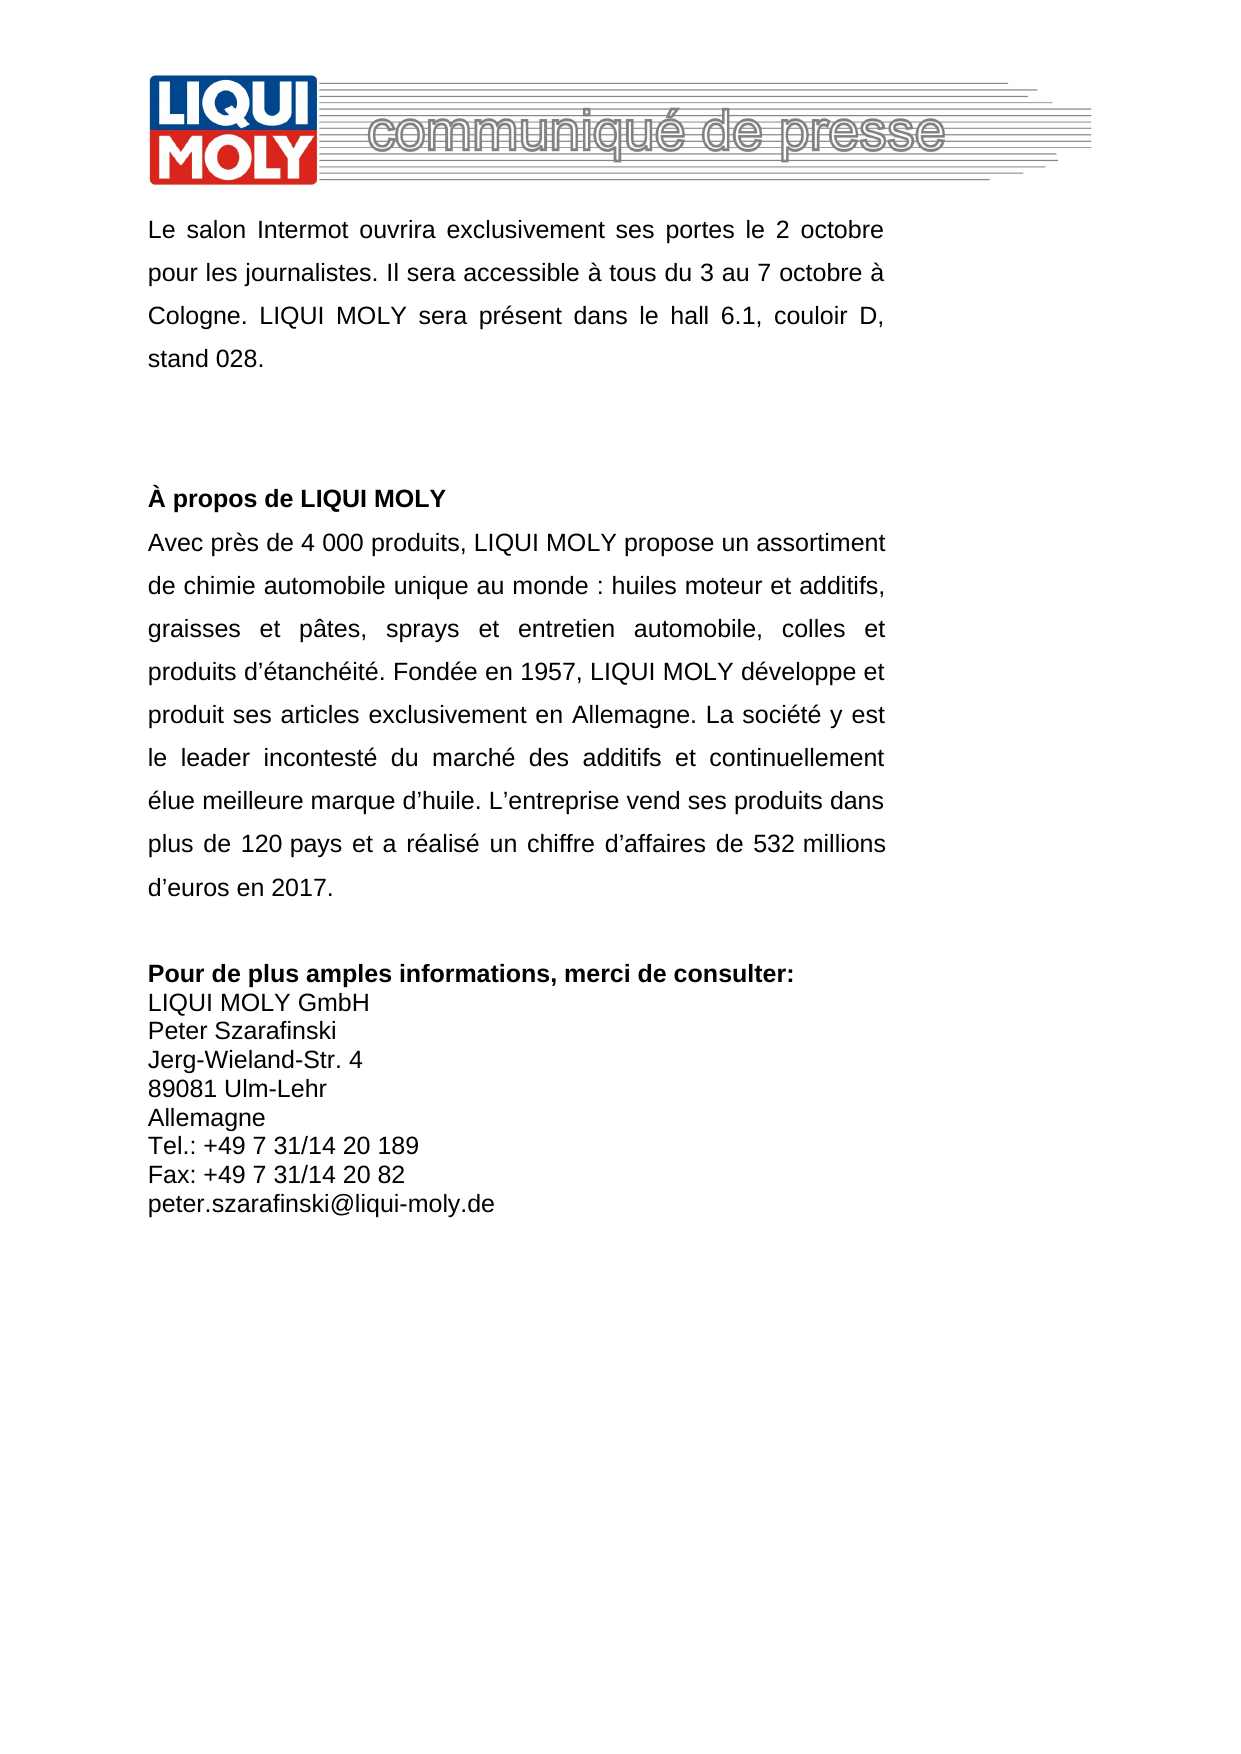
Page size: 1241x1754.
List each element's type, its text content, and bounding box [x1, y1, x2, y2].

text À propos de LIQUI MOLY [148, 484, 886, 513]
text LIQUI MOLY GmbH [148, 987, 879, 1016]
text Fax: +49 7 31/14 20 82 [148, 1160, 879, 1189]
text Le salon Intermot ouvrira exclusivement ses portes le 2 octobre pour les journalistes. Il sera accessible à tous du 3 au 7 octobre à Cologne. LIQUI MOLY sera présent dans le hall 6.1, couloir D, stand 028. [148, 215, 886, 373]
text 89081 Ulm-Lehr [148, 1074, 879, 1102]
text Jerg-Wieland-Str. 4 [148, 1045, 879, 1074]
picture [147, 73, 1092, 187]
text Avec près de 4 000 produits, LIQUI MOLY propose un assortiment de chimie automobile unique au monde : huiles moteur et additifs, graisses et pâtes, sprays et entretien automobile, colles et produits d’étanchéité. Fondée en 1957, LIQUI MOLY développe et produit ses articles exclusivement en Allemagne. La société y est le leader incontesté du marché des additifs et continuellement élue meilleure marque d’huile. L’entreprise vend ses produits dans plus de 120 pays et a réalisé un chiffre d’affaires de 532 millions d’euros en 2017. [148, 527, 886, 901]
text peter.szarafinski@liqui-moly.de [148, 1189, 879, 1217]
text Pour de plus amples informations, merci de consulter: [148, 959, 879, 987]
text Allemagne [148, 1102, 879, 1131]
text Tel.: +49 7 31/14 20 189 [148, 1131, 879, 1160]
text Peter Szarafinski [148, 1016, 879, 1045]
